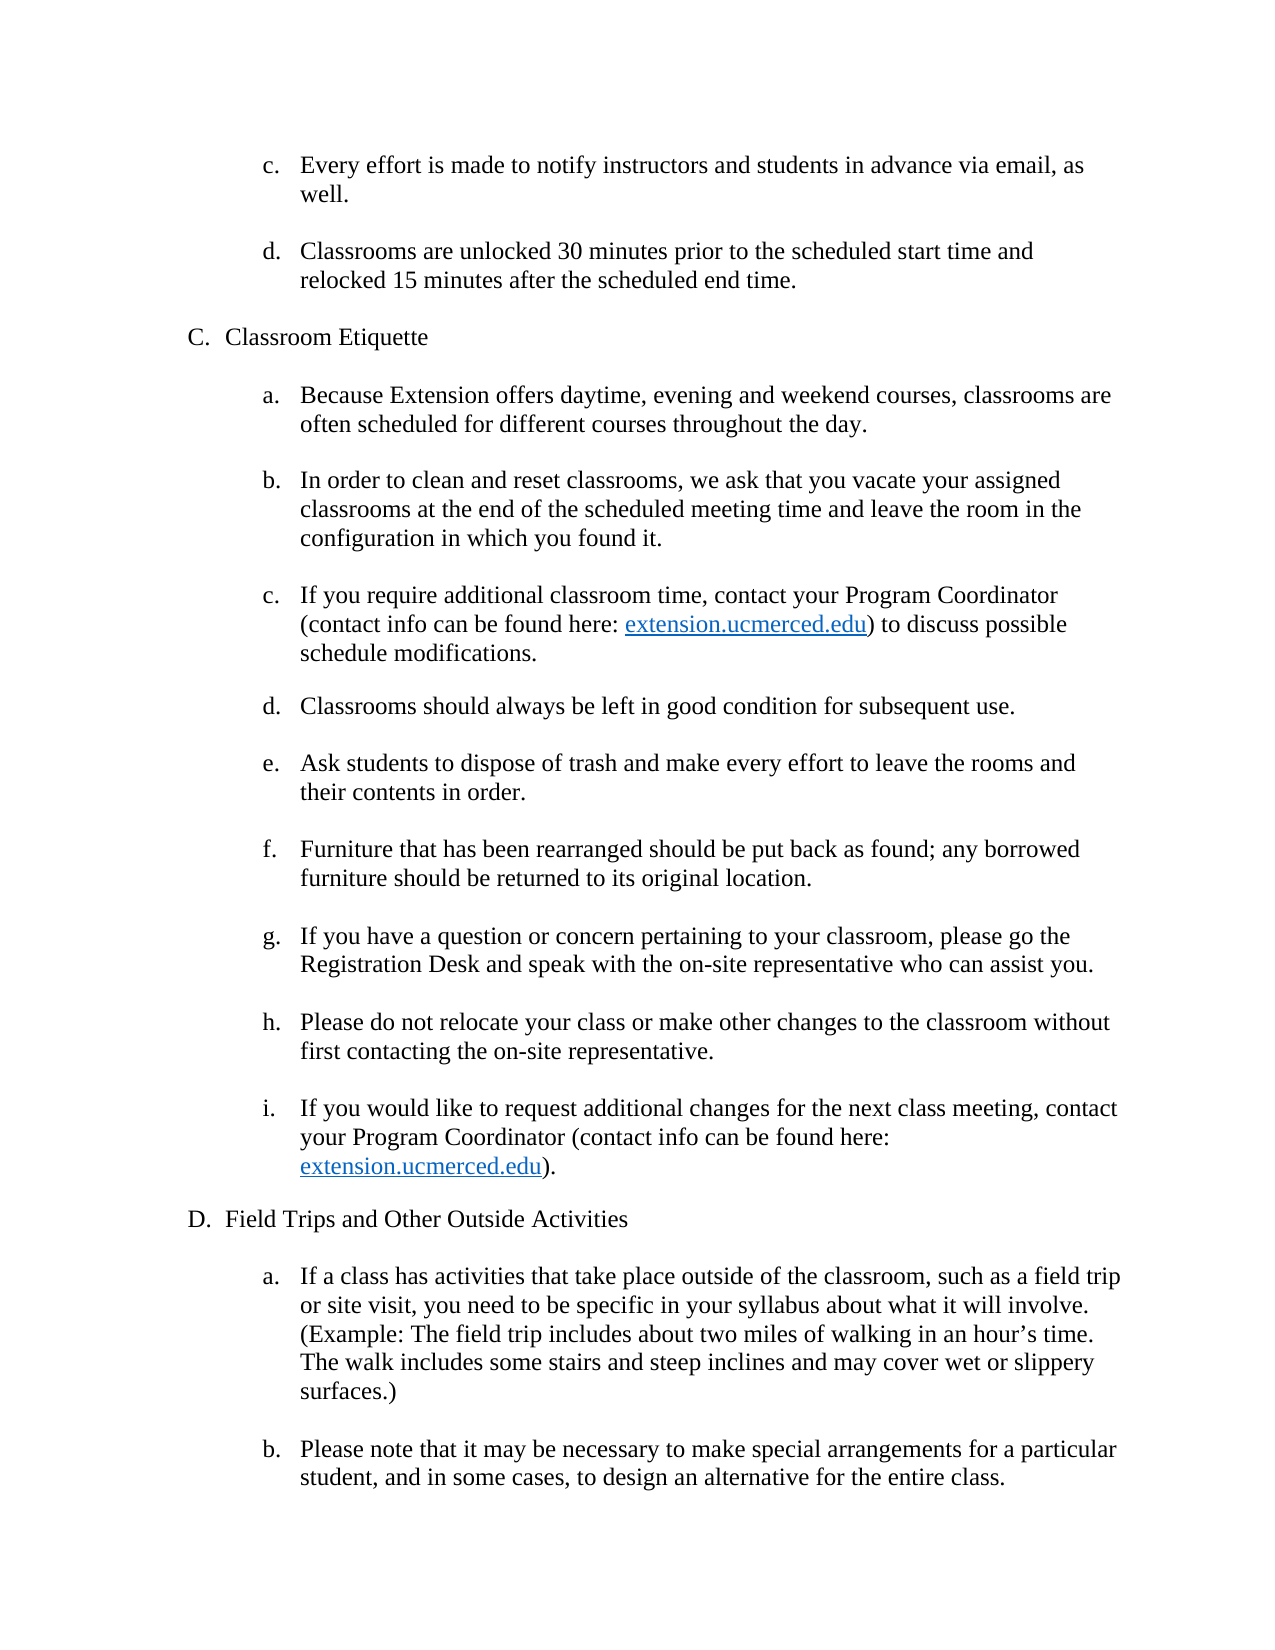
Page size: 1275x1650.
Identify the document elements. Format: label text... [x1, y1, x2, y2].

list Field Trips and Other Outside Activities [187, 1204, 1125, 1232]
list If you would like to request additional changes for the next class meeting, contact your Program Coordinator (contact info can be found here: extension.ucmerced.edu). [262, 1093, 1125, 1179]
list Furniture that has been rearranged should be put back as found; any borrowed furniture should be returned to its original location. [262, 834, 1125, 892]
list If a class has activities that take place outside of the classroom, such as a field trip or site visit, you need to be specific in your syllabus about what it will involve. (Example: The field trip includes about two miles of walking in an hour’s time. The walk includes some stairs and steep inclines and may cover wet or slippery surfaces.) [262, 1261, 1125, 1405]
list If you have a question or concern pertaining to your classroom, please go the Registration Desk and speak with the on-site representative who can assist you. [262, 921, 1125, 978]
list Because Extension offers daytime, evening and weekend courses, classrooms are often scheduled for different courses throughout the day. [262, 380, 1125, 437]
list In order to clean and reset classrooms, we ask that you vacate your assigned classrooms at the end of the scheduled meeting time and leave the room in the configuration in which you found it. [262, 466, 1125, 552]
list Please note that it may be necessary to make special arrangements for a particular student, and in some cases, to design an alternative for the entire class. [262, 1434, 1125, 1491]
list Classrooms should always be left in good condition for subsequent use. [262, 691, 1125, 719]
list Classroom Etiquette [187, 322, 1125, 351]
list Every effort is made to notify instructors and students in advance via email, as well. [262, 150, 1125, 207]
list Ask students to dispose of trash and make every effort to leave the rooms and their contents in order. [262, 748, 1125, 806]
list Please do not relocate your class or make other changes to the classroom without first contacting the on-site representative. [262, 1007, 1125, 1064]
list Classrooms are unlocked 30 minutes prior to the scheduled start time and relocked 15 minutes after the scheduled end time. [262, 236, 1125, 294]
list If you require additional classroom time, contact your Program Coordinator (contact info can be found here: extension.ucmerced.edu) to discuss possible schedule modifications. [262, 581, 1125, 667]
